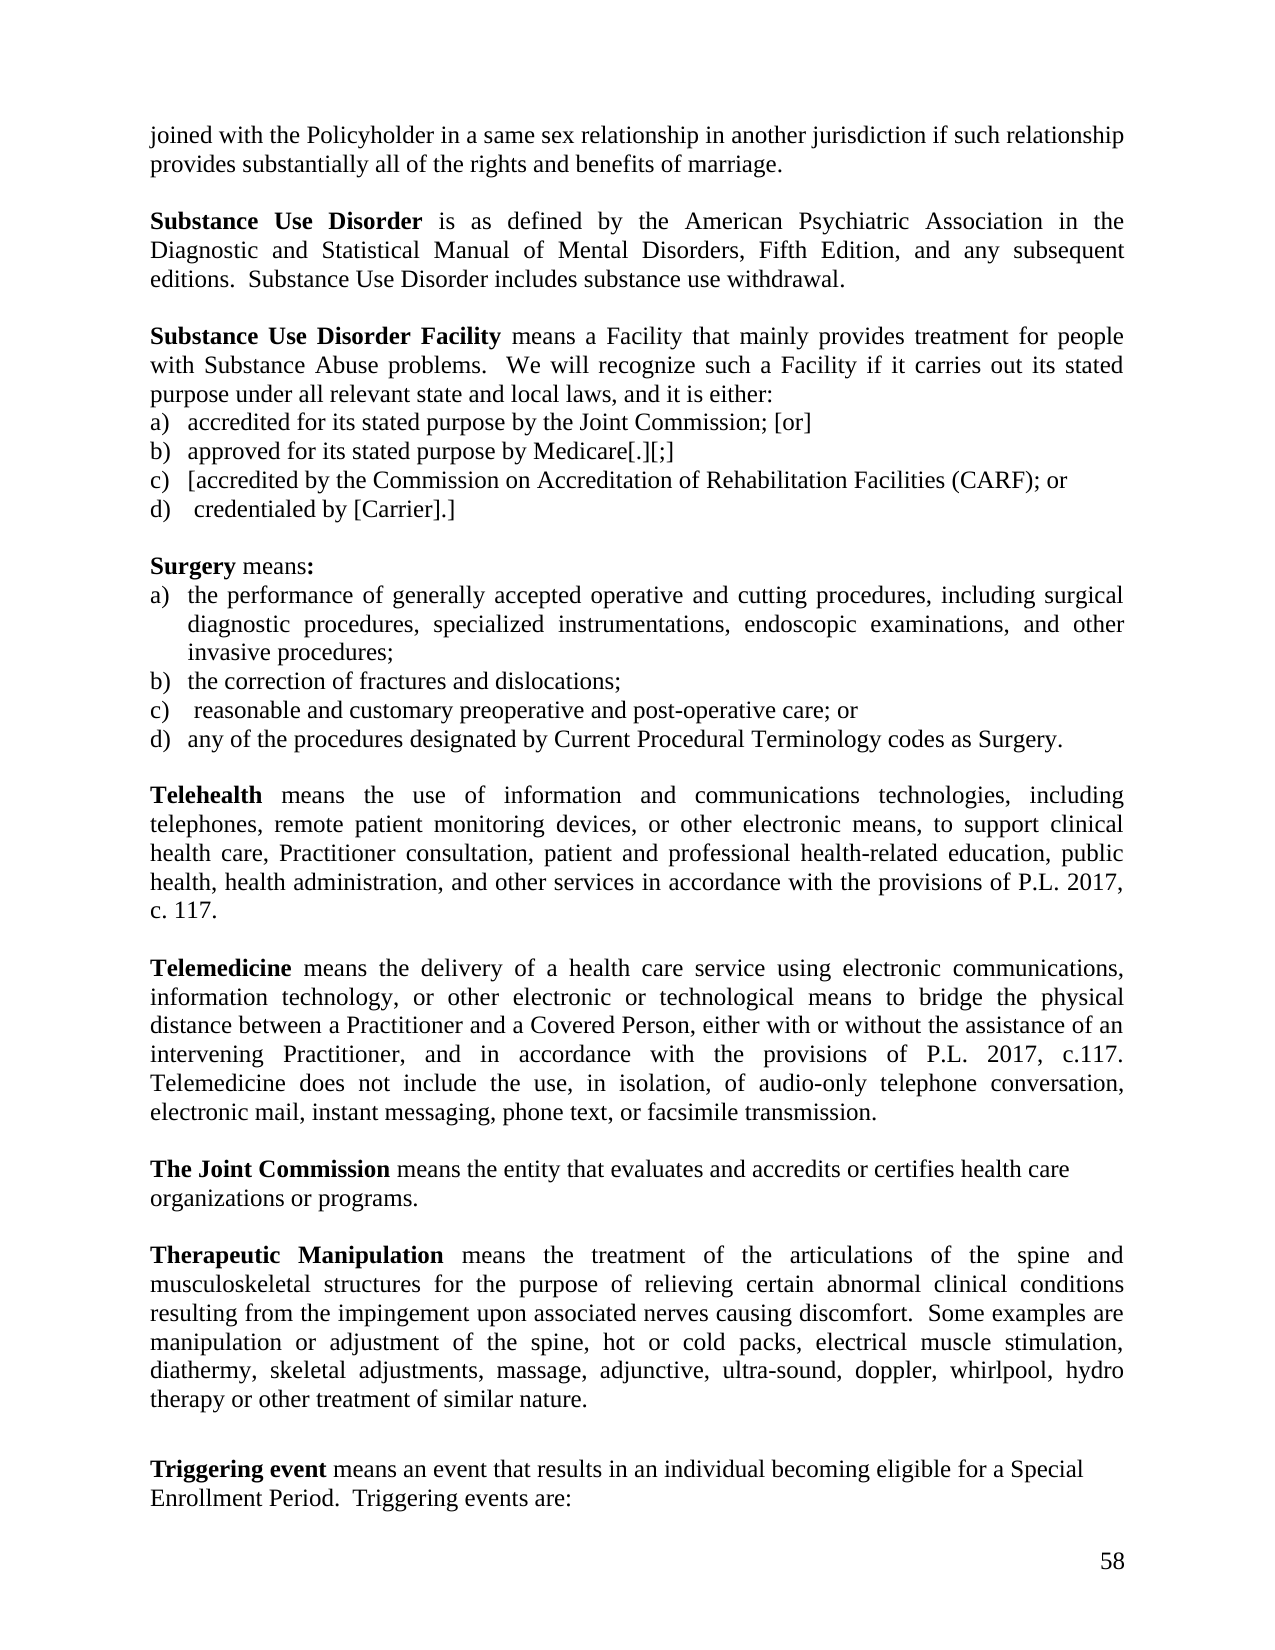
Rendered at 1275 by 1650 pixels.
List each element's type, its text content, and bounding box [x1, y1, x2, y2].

list the performance of generally accepted operative and cutting procedures, including surgical diagnostic procedures, specialized instrumentations, endoscopic examinations, and other invasive procedures; [150, 580, 1125, 666]
text Surgery means: [150, 551, 1125, 580]
text Substance Use Disorder Facility means a Facility that mainly provides treatment for people with Substance Abuse problems. We will recognize such a Facility if it carries out its stated purpose under all relevant state and local laws, and it is either: [150, 321, 1125, 407]
text The Joint Commission means the entity that evaluates and accredits or certifies health care organizations or programs. [150, 1154, 1125, 1212]
list approved for its stated purpose by Medicare[.][;] [150, 436, 1125, 465]
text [150, 120, 1125, 177]
text Triggering event means an event that results in an individual becoming eligible for a Special Enrollment Period. Triggering events are: [150, 1454, 1125, 1512]
text Substance Use Disorder is as defined by the American Psychiatric Association in the Diagnostic and Statistical Manual of Mental Disorders, Fifth Edition, and any subsequent editions. Substance Use Disorder includes substance use withdrawal. [150, 206, 1125, 292]
list reasonable and customary preoperative and post-operative care; or [150, 695, 1125, 724]
text Telemedicine means the delivery of a health care service using electronic communications, information technology, or other electronic or technological means to bridge the physical distance between a Practitioner and a Covered Person, either with or without the assistance of an intervening Practitioner, and in accordance with the provisions of P.L. 2017, c.117. Telemedicine does not include the use, in isolation, of audio-only telephone conversation, electronic mail, instant messaging, phone text, or facsimile transmission. [150, 953, 1125, 1126]
list any of the procedures designated by Current Procedural Terminology codes as Surgery. [150, 724, 1125, 752]
text Therapeutic Manipulation means the treatment of the articulations of the spine and musculoskeletal structures for the purpose of relieving certain abnormal clinical conditions resulting from the impingement upon associated nerves causing discomfort. Some examples are manipulation or adjustment of the spine, hot or cold packs, electrical muscle stimulation, diathermy, skeletal adjustments, massage, adjunctive, ultra-sound, doppler, whirlpool, hydro therapy or other treatment of similar nature. [150, 1241, 1125, 1413]
list [accredited by the Commission on Accreditation of Rehabilitation Facilities (CARF); or [150, 465, 1125, 494]
list the correction of fractures and dislocations; [150, 666, 1125, 695]
text Telehealth means the use of information and communications technologies, including telephones, remote patient monitoring devices, or other electronic means, to support clinical health care, Practitioner consultation, patient and professional health-related education, public health, health administration, and other services in accordance with the provisions of P.L. 2017, c. 117. [150, 781, 1125, 924]
list accredited for its stated purpose by the Joint Commission; [or] [150, 407, 1125, 436]
list credentialed by [Carrier].] [150, 494, 1125, 522]
